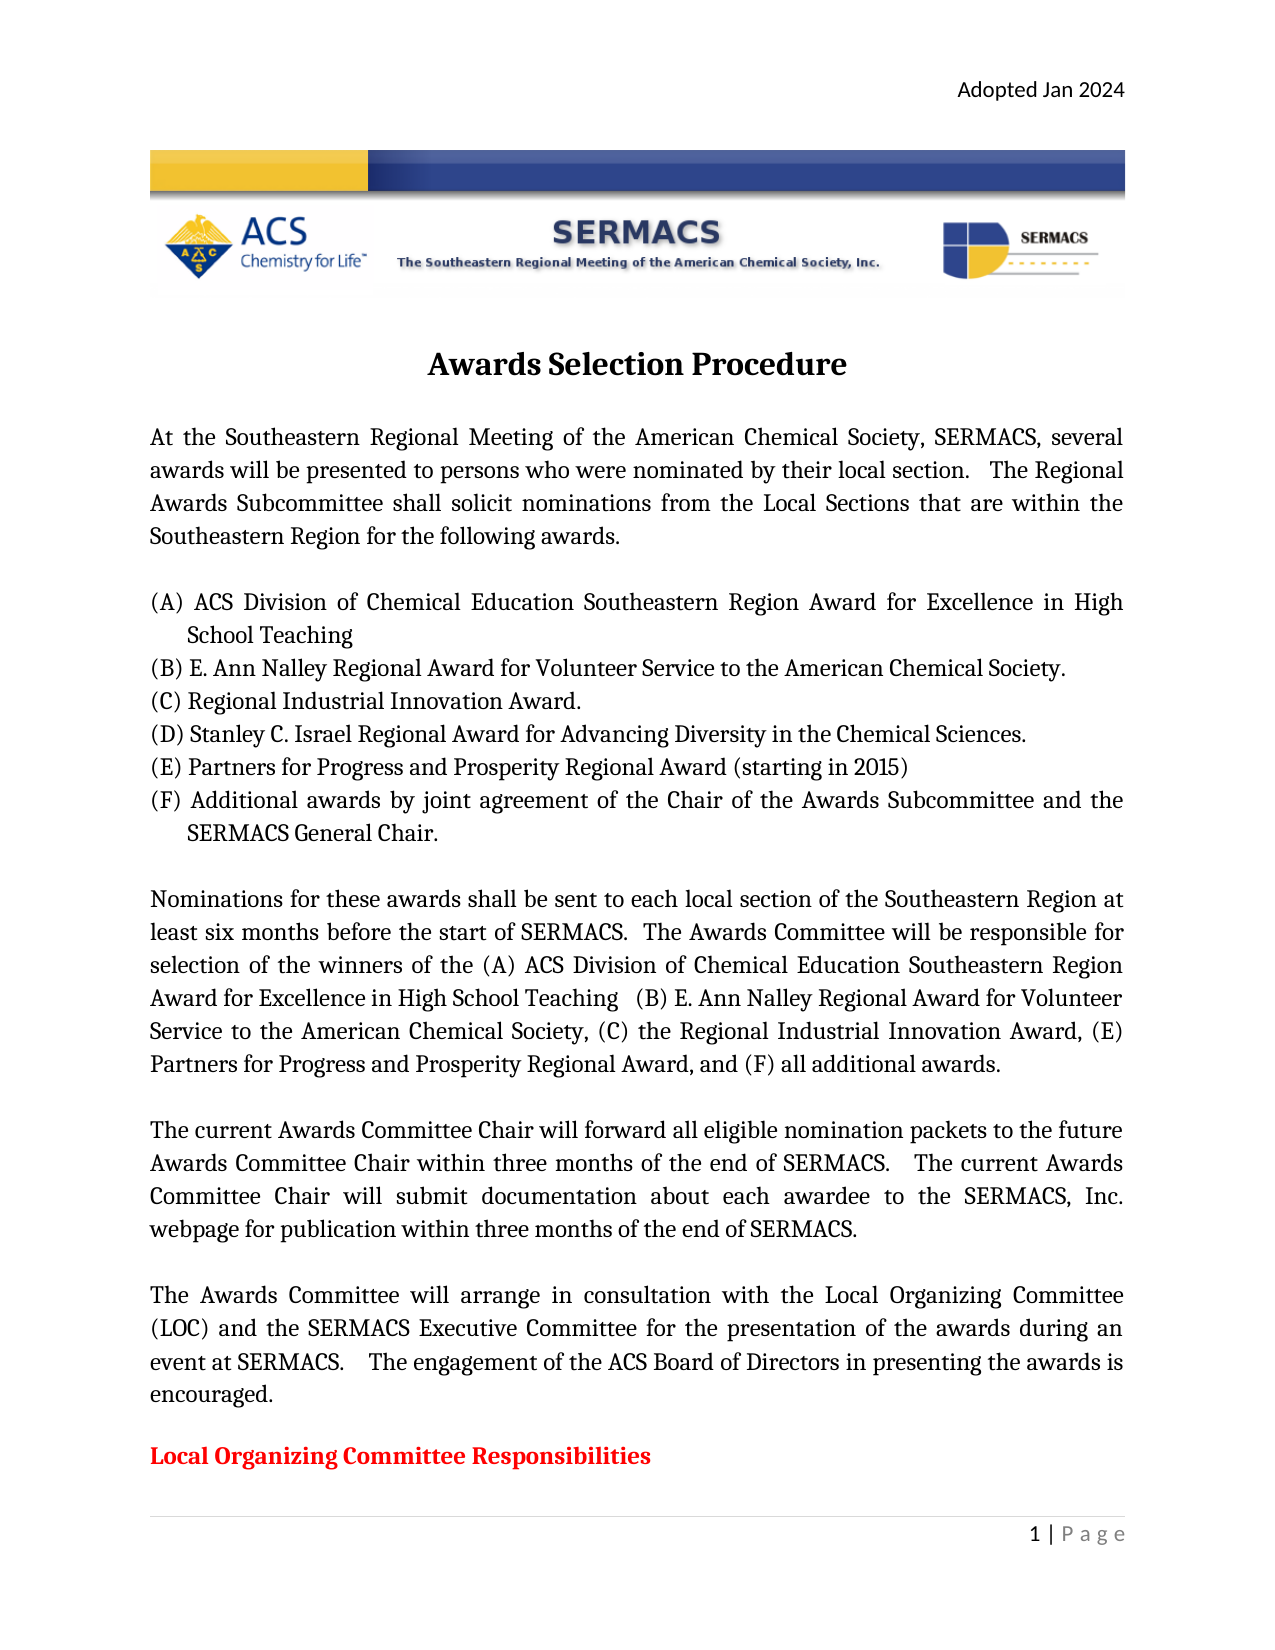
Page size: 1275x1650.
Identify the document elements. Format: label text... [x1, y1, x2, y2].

text Awards Selection Procedure [150, 346, 1125, 384]
text (F) Additional awards by joint agreement of the Chair of the Awards Subcommittee and the SERMACS General Chair. [150, 786, 1125, 848]
text (B) E. Ann Nalley Regional Award for Volunteer Service to the American Chemical Society. [150, 654, 1125, 683]
picture [150, 150, 1125, 298]
text The current Awards Committee Chair will forward all eligible nomination packets to the future Awards Committee Chair within three months of the end of SERMACS. The current Awards Committee Chair will submit documentation about each awardee to the SERMACS, Inc. webpage for publication within three months of the end of SERMACS. [150, 1116, 1125, 1244]
text The Awards Committee will arrange in consultation with the Local Organizing Committee (LOC) and the SERMACS Executive Committee for the presentation of the awards during an event at SERMACS. The engagement of the ACS Board of Directors in presenting the awards is encouraged. [150, 1281, 1125, 1409]
text (D) Stanley C. Israel Regional Award for Advancing Diversity in the Chemical Sciences. [150, 720, 1125, 749]
text (A) ACS Division of Chemical Education Southeastern Region Award for Excellence in High School Teaching [150, 588, 1125, 650]
text (C) Regional Industrial Innovation Award. [150, 687, 1125, 716]
text At the Southeastern Regional Meeting of the American Chemical Society, SERMACS, several awards will be presented to persons who were nominated by their local section. The Regional Awards Subcommittee shall solicit nominations from the Local Sections that are within the Southeastern Region for the following awards. [150, 423, 1125, 551]
text Nominations for these awards shall be sent to each local section of the Southeastern Region at least six months before the start of SERMACS. The Awards Committee will be responsible for selection of the winners of the (A) ACS Division of Chemical Education Southeastern Region Award for Excellence in High School Teaching (B) E. Ann Nalley Regional Award for Volunteer Service to the American Chemical Society, (C) the Regional Industrial Innovation Award, (E) Partners for Progress and Prosperity Regional Award, and (F) all additional awards. [150, 885, 1125, 1079]
text Local Organizing Committee Responsibilities [150, 1442, 1125, 1471]
text (E) Partners for Progress and Prosperity Regional Award (starting in 2015) [150, 753, 1125, 782]
